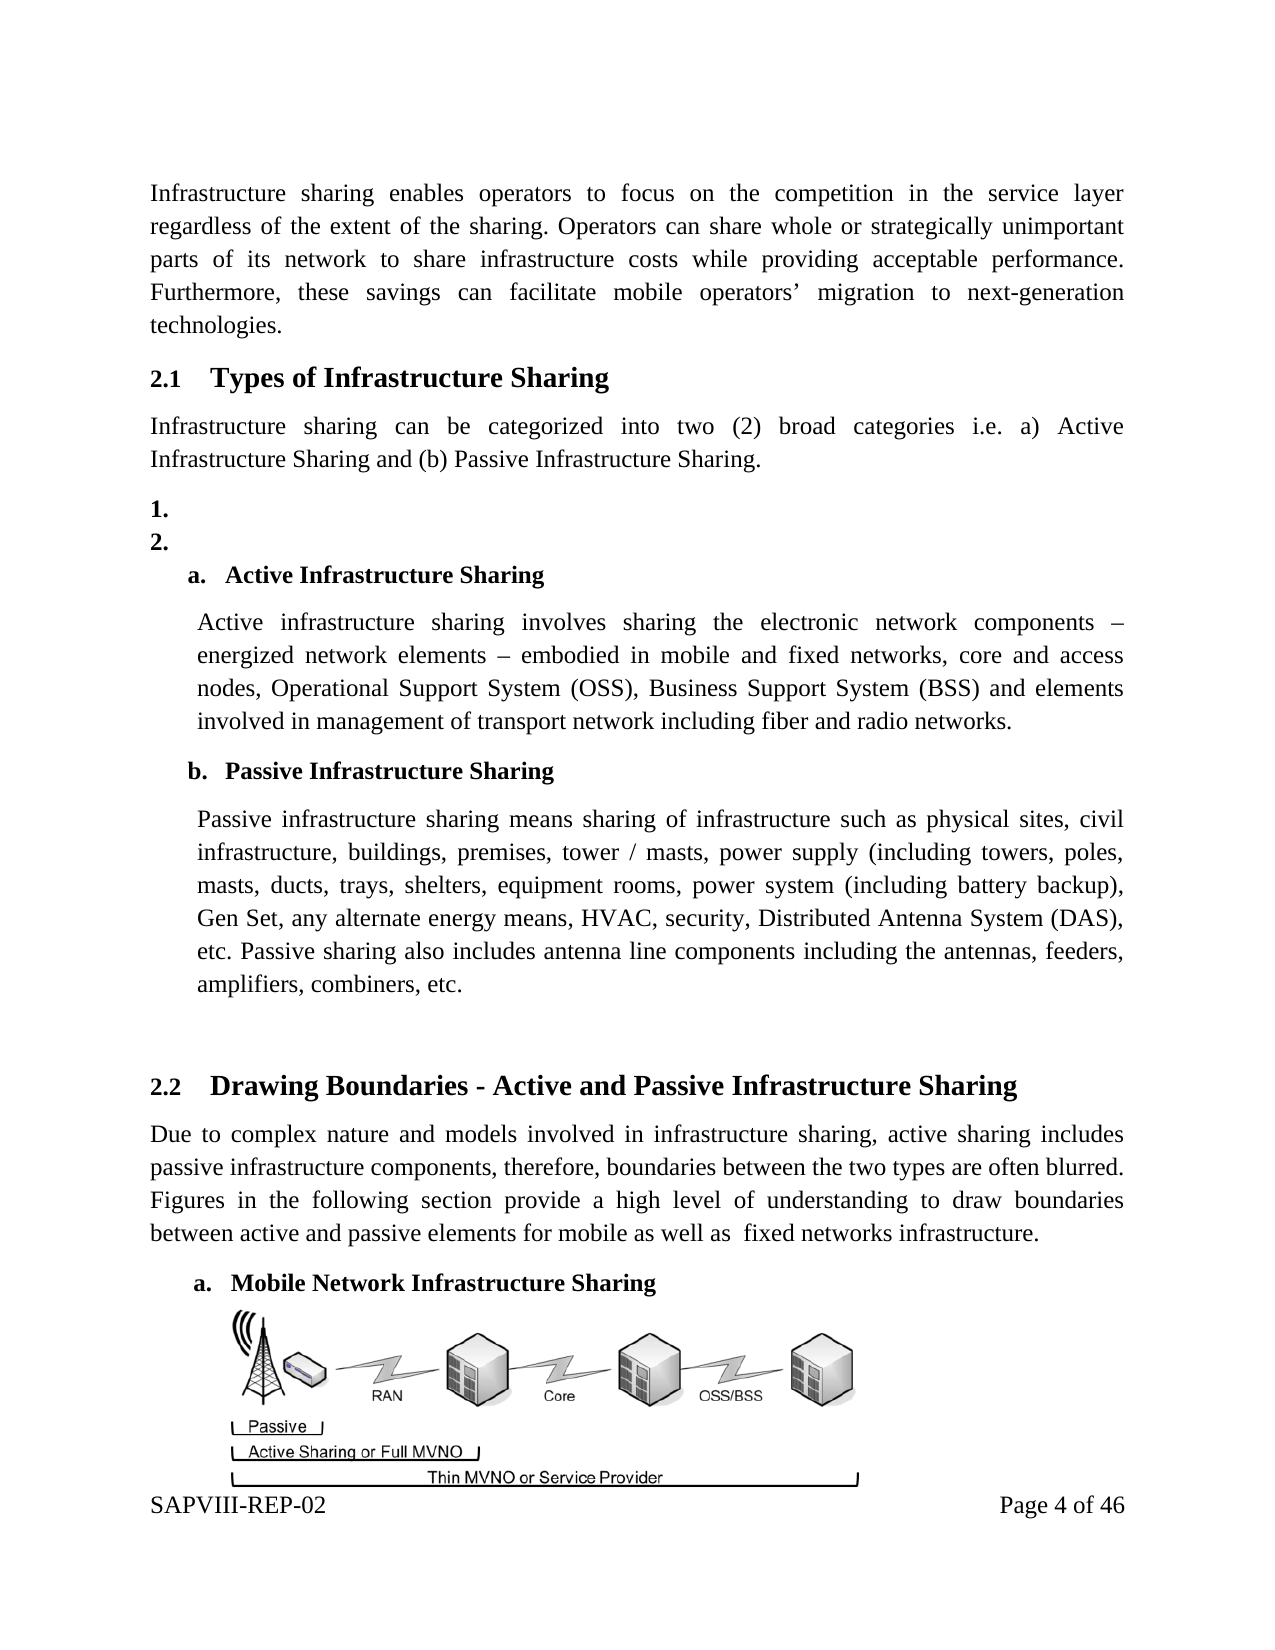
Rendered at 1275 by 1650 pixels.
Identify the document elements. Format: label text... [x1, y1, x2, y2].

subtitle Types of Infrastructure Sharing [150, 360, 1125, 393]
text Infrastructure sharing enables operators to focus on the competition in the service layer regardless of the extent of the sharing. Operators can share whole or strategically unimportant parts of its network to share infrastructure costs while providing acceptable performance. Furthermore, these savings can facilitate mobile operators’ migration to next-generation technologies. [150, 178, 1125, 339]
subtitle Drawing Boundaries - Active and Passive Infrastructure Sharing [150, 1068, 1125, 1102]
text Passive infrastructure sharing means sharing of infrastructure such as physical sites, civil infrastructure, buildings, premises, tower / masts, power supply (including towers, poles, masts, ducts, trays, shelters, equipment rooms, power system (including battery backup), Gen Set, any alternate energy means, HVAC, security, Distributed Antenna System (DAS), etc. Passive sharing also includes antenna line components including the antennas, feeders, amplifiers, combiners, etc. [197, 804, 1125, 998]
text Active infrastructure sharing involves sharing the electronic network components – energized network elements – embodied in mobile and fixed networks, core and access nodes, Operational Support System (OSS), Business Support System (BSS) and elements involved in management of transport network including fiber and radio networks. [197, 607, 1125, 735]
list Active Infrastructure Sharing [187, 560, 1125, 588]
text Infrastructure sharing can be categorized into two (2) broad categories i.e. a) Active Infrastructure Sharing and (b) Passive Infrastructure Sharing. [150, 411, 1125, 473]
list Passive Infrastructure Sharing [187, 756, 1125, 785]
text Due to complex nature and models involved in infrastructure sharing, active sharing includes passive infrastructure components, therefore, boundaries between the two types are often blurred. Figures in the following section provide a high level of understanding to draw boundaries between active and passive elements for mobile as well as fixed networks infrastructure. [150, 1119, 1125, 1247]
picture [230, 1301, 863, 1490]
